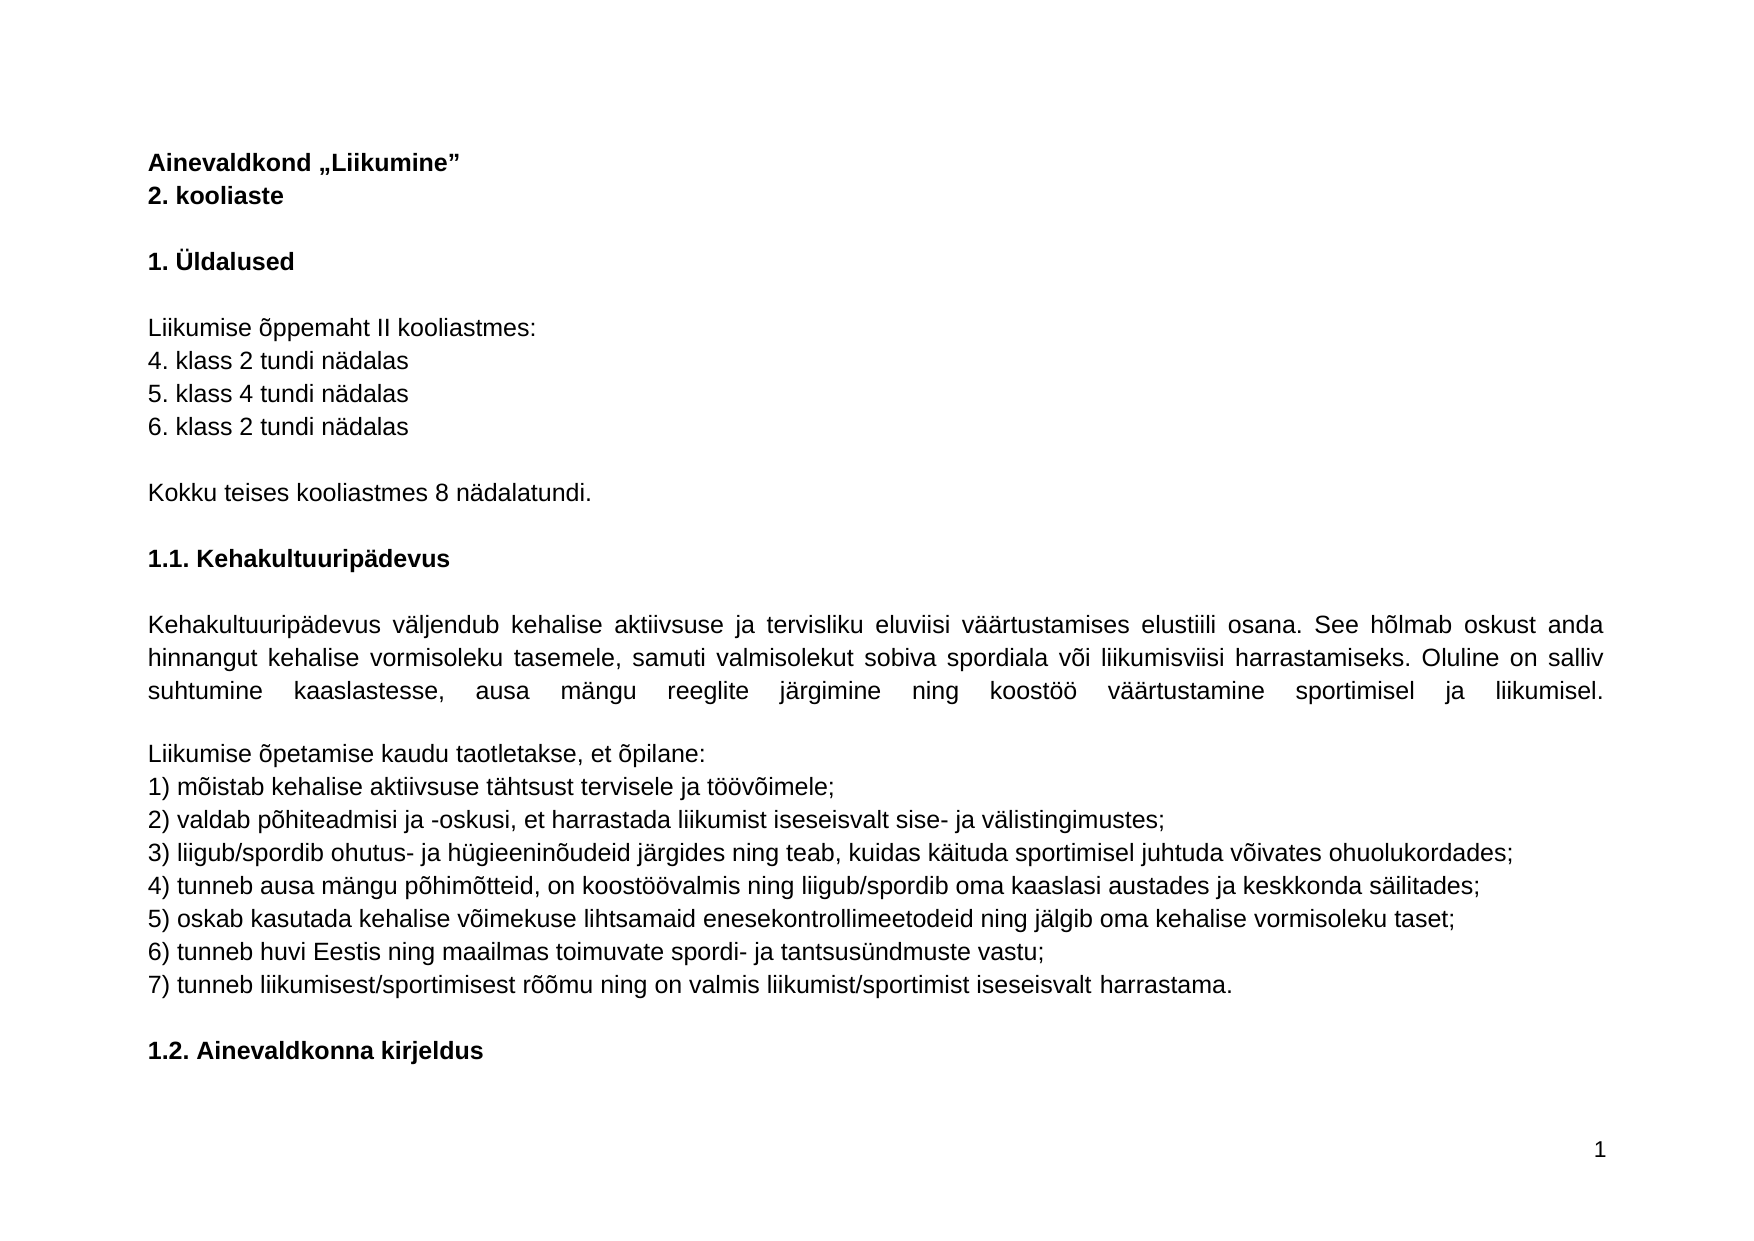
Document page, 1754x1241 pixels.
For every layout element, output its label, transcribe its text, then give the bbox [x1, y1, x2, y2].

text 5. klass 4 tundi nädalas [148, 379, 1606, 407]
text 3) liigub/spordib ohutus- ja hügieeninõudeid järgides ning teab, kuidas käituda sportimisel juhtuda võivates ohuolukordades; [148, 838, 1606, 867]
text Kokku teises kooliastmes 8 nädalatundi. [148, 478, 1606, 507]
text Liikumise õppemaht II kooliastmes: [148, 313, 1606, 341]
text 1. Üldalused [148, 247, 1606, 275]
text Ainevaldkond „Liikumine” [148, 148, 1606, 176]
text 6. klass 2 tundi nädalas [148, 412, 1606, 441]
text Kehakultuuripädevus väljendub kehalise aktiivsuse ja tervisliku eluviisi väärtustamises elustiili osana. See hõlmab oskust anda hinnangut kehalise vormisoleku tasemele, samuti valmisolekut sobiva spordiala või liikumisviisi harrastamiseks. Oluline on salliv suhtumine kaaslastesse, ausa mängu reeglite järgimine ning koostöö väärtustamine sportimisel ja liikumisel. [148, 577, 1606, 735]
text 4. klass 2 tundi nädalas [148, 346, 1606, 374]
text 4) tunneb ausa mängu põhimõtteid, on koostöövalmis ning liigub/spordib oma kaaslasi austades ja keskkonda säilitades; [148, 871, 1606, 899]
text 2) valdab põhiteadmisi ja -oskusi, et harrastada liikumist iseseisvalt sise- ja välistingimustes; [148, 805, 1606, 833]
text Liikumise õpetamise kaudu taotletakse, et õpilane: [148, 739, 1606, 767]
text 1.1. Kehakultuuripädevus [148, 544, 1606, 573]
text 5) oskab kasutada kehalise võimekuse lihtsamaid enesekontrollimeetodeid ning jälgib oma kehalise vormisoleku taset; [148, 904, 1606, 933]
text 6) tunneb huvi Eestis ning maailmas toimuvate spordi- ja tantsusündmuste vastu; [148, 937, 1606, 966]
text 1.2. Ainevaldkonna kirjeldus [148, 1036, 1606, 1065]
text 1) mõistab kehalise aktiivsuse tähtsust tervisele ja töövõimele; [148, 772, 1606, 801]
text 2. kooliaste [148, 181, 1606, 209]
text 7) tunneb liikumisest/sportimisest rõõmu ning on valmis liikumist/sportimist iseseisvalt harrastama. [148, 970, 1606, 999]
